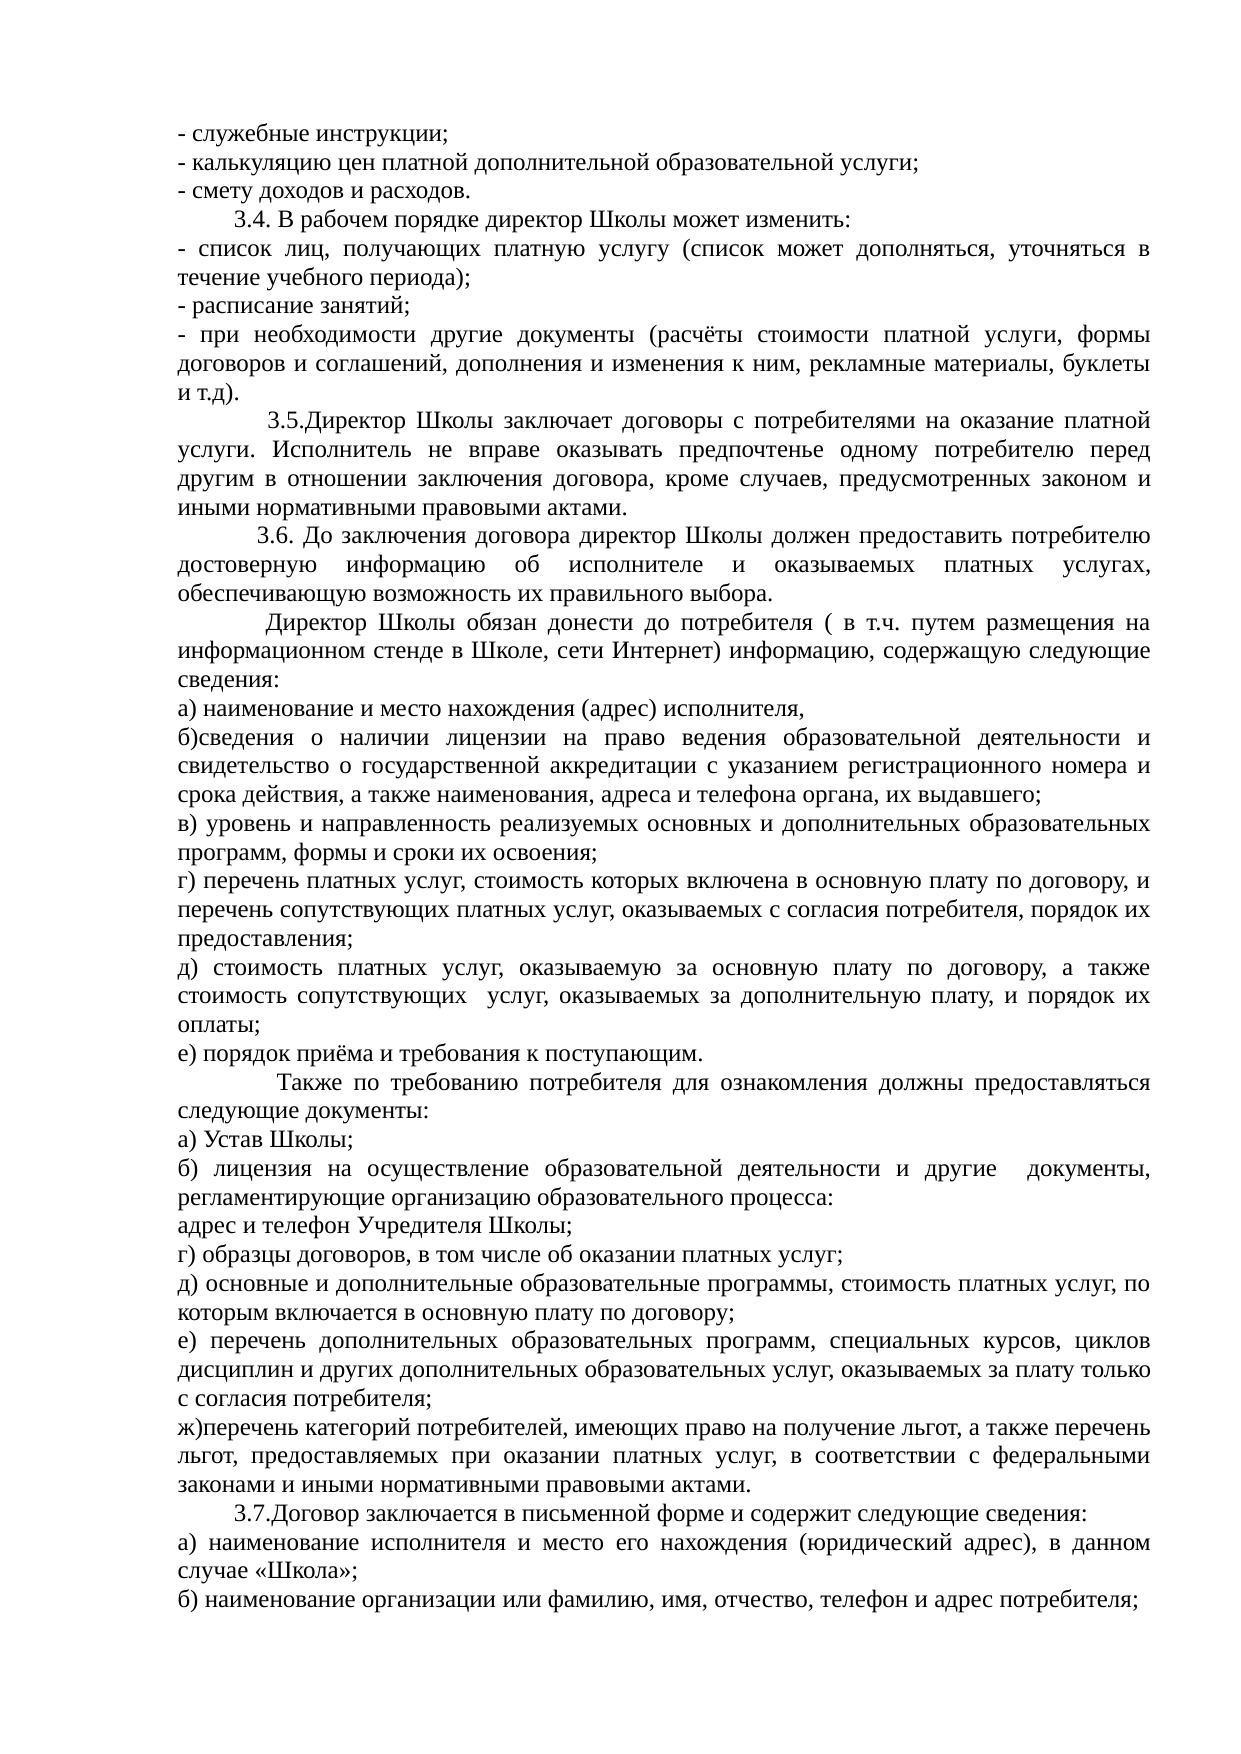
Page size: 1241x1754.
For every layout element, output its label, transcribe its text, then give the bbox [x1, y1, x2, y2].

text г) перечень платных услуг, стоимость которых включена в основную плату по договору, и перечень сопутствующих платных услуг, оказываемых с согласия потребителя, порядок их предоставления; [177, 866, 1152, 952]
text Директор Школы обязан донести до потребителя ( в т.ч. путем размещения на информационном стенде в Школе, сети Интернет) информацию, содержащую следующие сведения: [177, 607, 1152, 693]
text 3.4. В рабочем порядке директор Школы может изменить: [177, 204, 1152, 233]
text - список лиц, получающих платную услугу (список может дополняться, уточняться в течение учебного периода); [177, 233, 1152, 291]
text а) наименование исполнителя и место его нахождения (юридический адрес), в данном случае «Школа»; [177, 1527, 1152, 1584]
text е) перечень дополнительных образовательных программ, специальных курсов, циклов дисциплин и других дополнительных образовательных услуг, оказываемых за плату только с согласия потребителя; [177, 1326, 1152, 1412]
text Также по требованию потребителя для ознакомления должны предоставляться следующие документы: [177, 1067, 1152, 1124]
text 3.6. До заключения договора директор Школы должен предоставить потребителю достоверную информацию об исполнителе и оказываемых платных услугах, обеспечивающую возможность их правильного выбора. [177, 521, 1152, 607]
text г) образцы договоров, в том числе об оказании платных услуг; [177, 1239, 1152, 1268]
text б)сведения о наличии лицензии на право ведения образовательной деятельности и свидетельство о государственной аккредитации с указанием регистрационного номера и срока действия, а также наименования, адреса и телефона органа, их выдавшего; [177, 722, 1152, 808]
text 3.5.Директор Школы заключает договоры с потребителями на оказание платной услуги. Исполнитель не вправе оказывать предпочтенье одному потребителю перед другим в отношении заключения договора, кроме случаев, предусмотренных законом и иными нормативными правовыми актами. [177, 406, 1152, 521]
text е) порядок приёма и требования к поступающим. [177, 1038, 1152, 1067]
text адрес и телефон Учредителя Школы; [177, 1211, 1152, 1239]
text в) уровень и направленность реализуемых основных и дополнительных образовательных программ, формы и сроки их освоения; [177, 808, 1152, 866]
text - смету доходов и расходов. [177, 176, 1152, 204]
text - расписание занятий; [177, 291, 1152, 319]
text б) лицензия на осуществление образовательной деятельности и другие документы, регламентирующие организацию образовательного процесса: [177, 1153, 1152, 1211]
text а) Устав Школы; [177, 1124, 1152, 1153]
text - служебные инструкции; [177, 118, 1152, 147]
text б) наименование организации или фамилию, имя, отчество, телефон и адрес потребителя; [177, 1584, 1152, 1613]
text - калькуляцию цен платной дополнительной образовательной услуги; [177, 147, 1152, 176]
text д) основные и дополнительные образовательные программы, стоимость платных услуг, по которым включается в основную плату по договору; [177, 1268, 1152, 1326]
text д) стоимость платных услуг, оказываемую за основную плату по договору, а также стоимость сопутствующих услуг, оказываемых за дополнительную плату, и порядок их оплаты; [177, 952, 1152, 1038]
text 3.7.Договор заключается в письменной форме и содержит следующие сведения: [177, 1498, 1152, 1527]
text ж)перечень категорий потребителей, имеющих право на получение льгот, а также перечень льгот, предоставляемых при оказании платных услуг, в соответствии с федеральными законами и иными нормативными правовыми актами. [177, 1412, 1152, 1498]
text - при необходимости другие документы (расчёты стоимости платной услуги, формы договоров и соглашений, дополнения и изменения к ним, рекламные материалы, буклеты и т.д). [177, 319, 1152, 406]
text а) наименование и место нахождения (адрес) исполнителя, [177, 693, 1152, 722]
